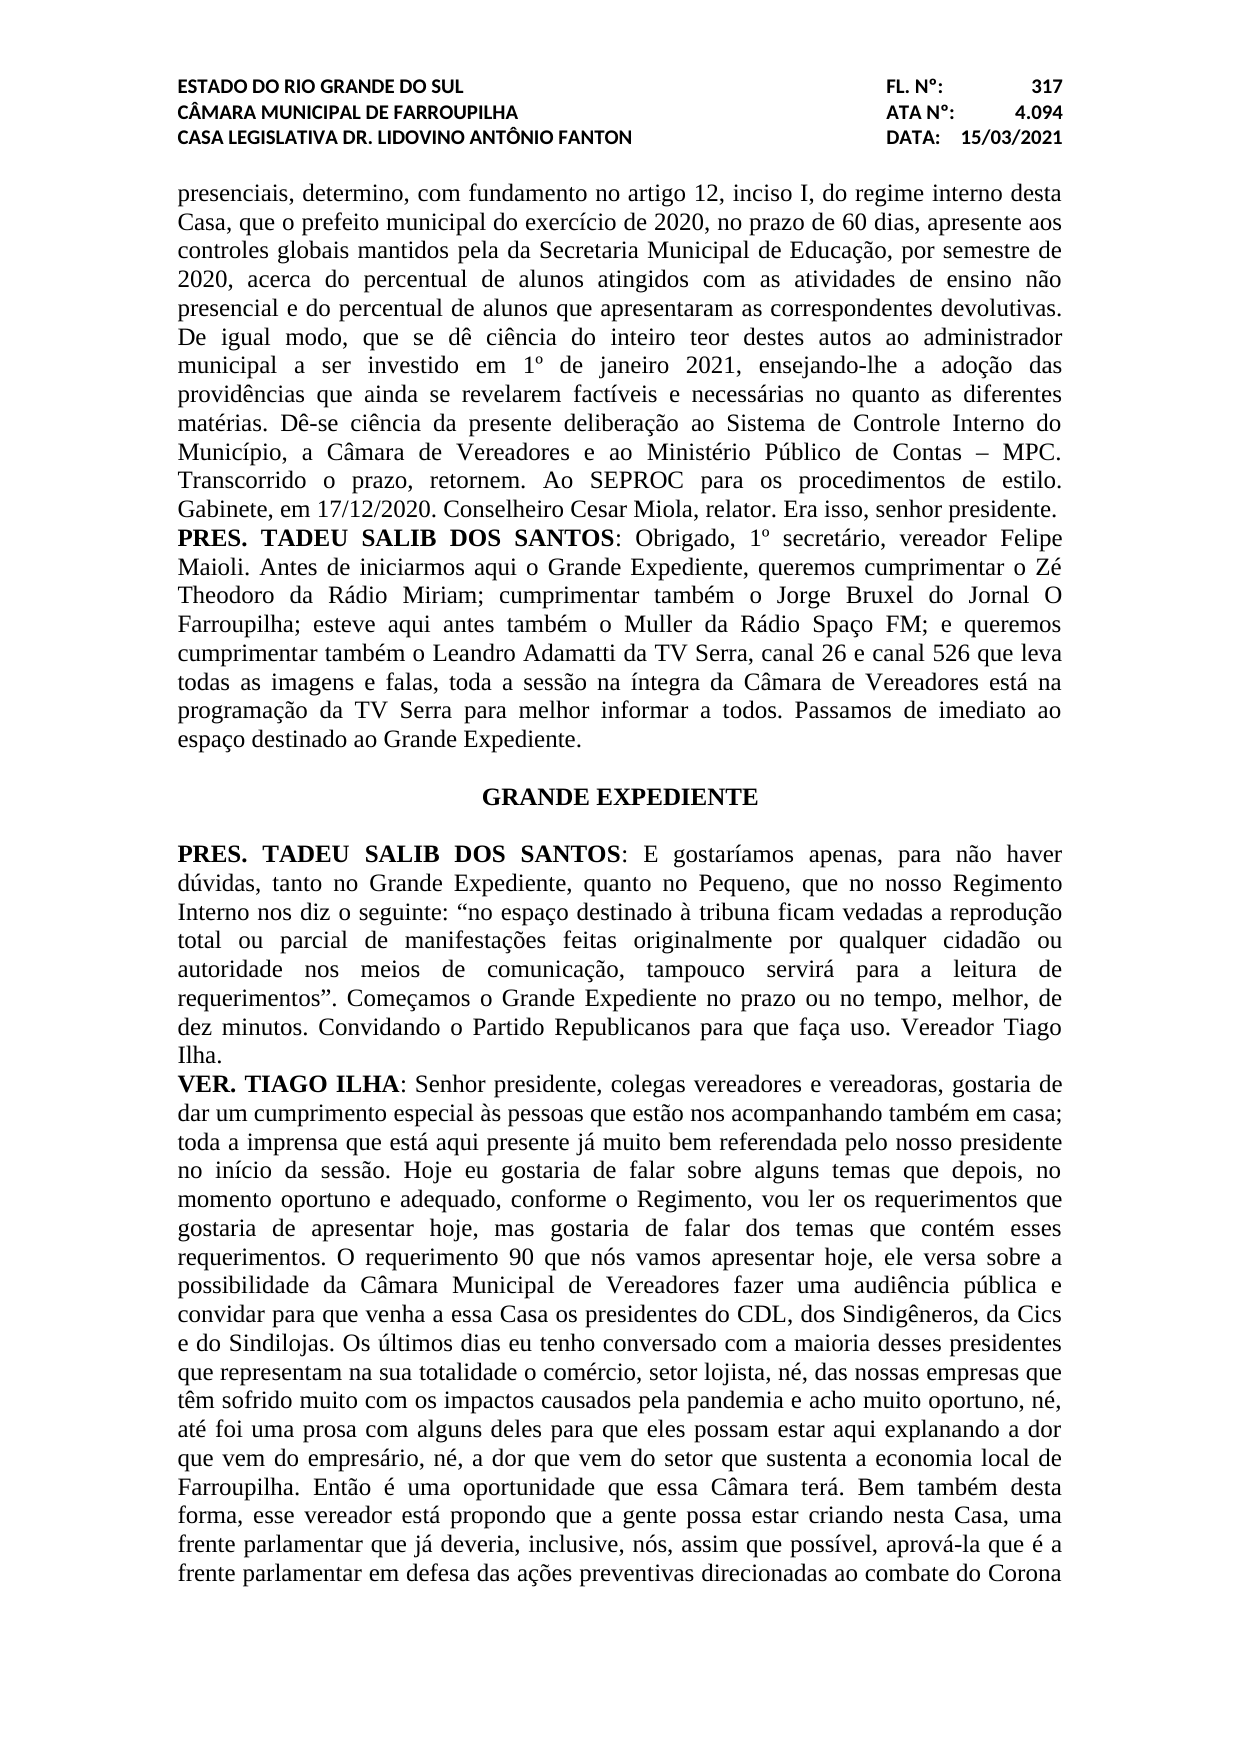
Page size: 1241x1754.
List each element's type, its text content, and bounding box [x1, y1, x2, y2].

text PRES. TADEU SALIB DOS SANTOS: Obrigado, 1º secretário, vereador Felipe Maioli. Antes de iniciarmos aqui o Grande Expediente, queremos cumprimentar o Zé Theodoro da Rádio Miriam; cumprimentar também o Jorge Bruxel do Jornal O Farroupilha; esteve aqui antes também o Muller da Rádio Spaço FM; e queremos cumprimentar também o Leandro Adamatti da TV Serra, canal 26 e canal 526 que leva todas as imagens e falas, toda a sessão na íntegra da Câmara de Vereadores está na programação da TV Serra para melhor informar a todos. Passamos de imediato ao espaço destinado ao Grande Expediente. [177, 523, 1063, 753]
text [177, 178, 1063, 523]
text GRANDE EXPEDIENTE [177, 782, 1063, 811]
text PRES. TADEU SALIB DOS SANTOS: E gostaríamos apenas, para não haver dúvidas, tanto no Grande Expediente, quanto no Pequeno, que no nosso Regimento Interno nos diz o seguinte: “no espaço destinado à tribuna ficam vedadas a reprodução total ou parcial de manifestações feitas originalmente por qualquer cidadão ou autoridade nos meios de comunicação, tampouco servirá para a leitura de requerimentos”. Começamos o Grande Expediente no prazo ou no tempo, melhor, de dez minutos. Convidando o Partido Republicanos para que faça uso. Vereador Tiago Ilha. [177, 839, 1063, 1069]
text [177, 1069, 1063, 1587]
